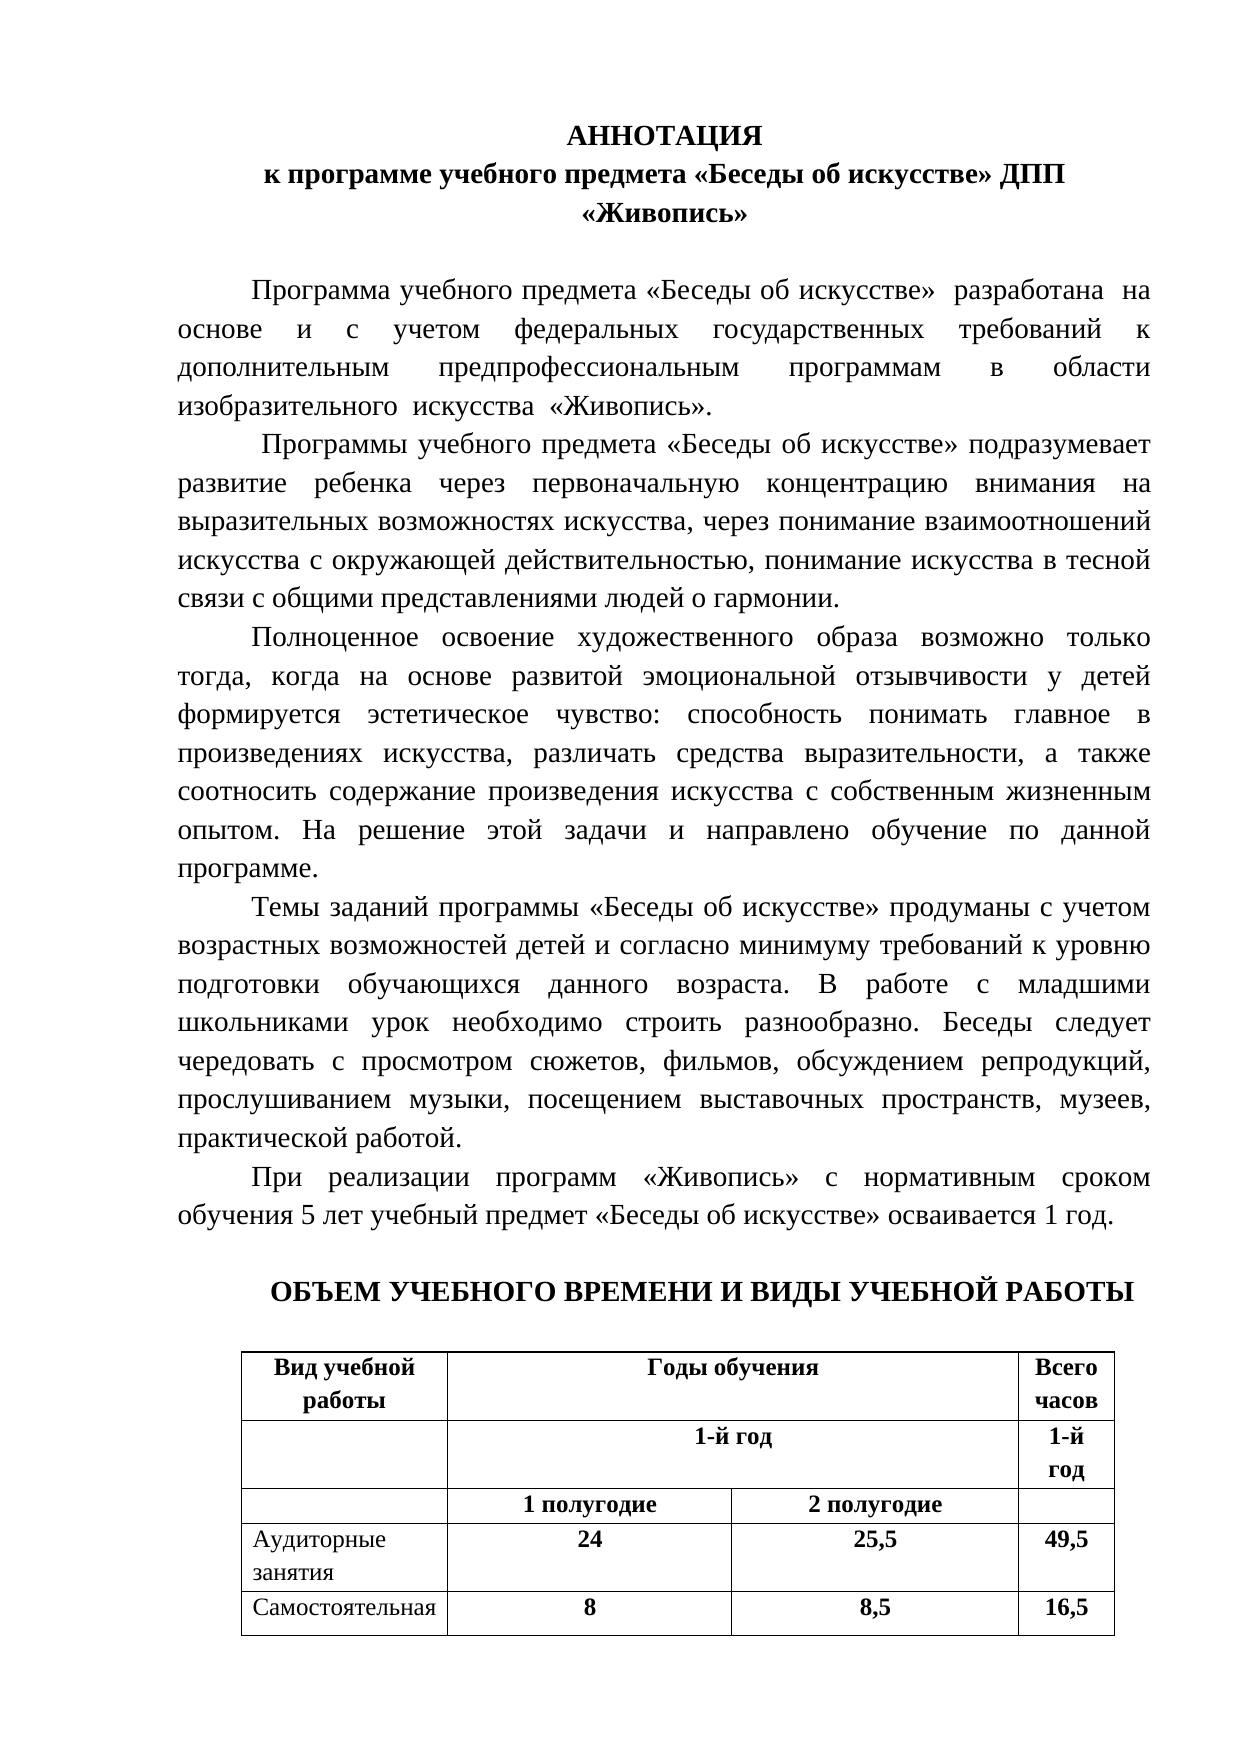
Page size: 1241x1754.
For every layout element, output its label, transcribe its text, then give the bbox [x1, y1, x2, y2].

text Объем УЧЕБНОГО ВРЕМЕНИ и виды учебной работы [177, 1274, 1152, 1308]
table_cell 1-й год [1019, 1421, 1114, 1488]
table_cell [242, 1421, 447, 1488]
table_cell 24 [448, 1524, 731, 1591]
table_cell [1019, 1489, 1114, 1523]
table_cell 1-й год [448, 1421, 1018, 1488]
table_cell 2 полугодие [732, 1489, 1018, 1523]
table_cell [242, 1592, 447, 1635]
text Программа учебного предмета «Беседы об искусстве» разработана на основе и с учетом федеральных государственных требований к дополнительным предпрофессиональным программам в области изобразительного искусства «Живопись». [177, 272, 1152, 421]
text АННОТАЦИЯ [177, 118, 1152, 152]
text Программы учебного предмета «Беседы об искусстве» подразумевает развитие ребенка через первоначальную концентрацию внимания на выразительных возможностях искусства, через понимание взаимоотношений искусства с окружающей действительностью, понимание искусства в тесной связи с общими представлениями людей о гармонии. [177, 426, 1152, 614]
text к программе учебного предмета «Беседы об искусстве» ДПП «Живопись» [177, 157, 1152, 229]
text Полноценное освоение художественного образа возможно только тогда, когда на основе развитой эмоциональной отзывчивости у детей формируется эстетическое чувство: способность понимать главное в произведениях искусства, различать средства выразительности, а также соотносить содержание произведения искусства с собственным жизненным опытом. На решение этой задачи и направлено обучение по данной программе. [177, 619, 1152, 884]
table_cell 1 полугодие [448, 1489, 731, 1523]
table_cell 8 [448, 1592, 731, 1635]
table_cell [242, 1489, 447, 1523]
table_header Вид учебной работы [242, 1353, 447, 1420]
table_header Годы обучения [448, 1353, 1018, 1420]
table_cell Аудиторные занятия [242, 1524, 447, 1591]
text Темы заданий программы «Беседы об искусстве» продуманы с учетом возрастных возможностей детей и согласно минимуму требований к уровню подготовки обучающихся данного возраста. В работе с младшими школьниками урок необходимо строить разнообразно. Беседы следует чередовать с просмотром сюжетов, фильмов, обсуждением репродукций, прослушиванием музыки, посещением выставочных пространств, музеев, практической работой. [177, 889, 1152, 1154]
table_header Всего часов [1019, 1353, 1114, 1420]
table_cell 16,5 [1019, 1592, 1114, 1635]
table_cell 25,5 [732, 1524, 1018, 1591]
table_cell 8,5 [732, 1592, 1018, 1635]
table_cell 49,5 [1019, 1524, 1114, 1591]
text При реализации программ «Живопись» с нормативным сроком обучения 5 лет учебный предмет «Беседы об искусстве» осваивается 1 год. [177, 1159, 1152, 1231]
